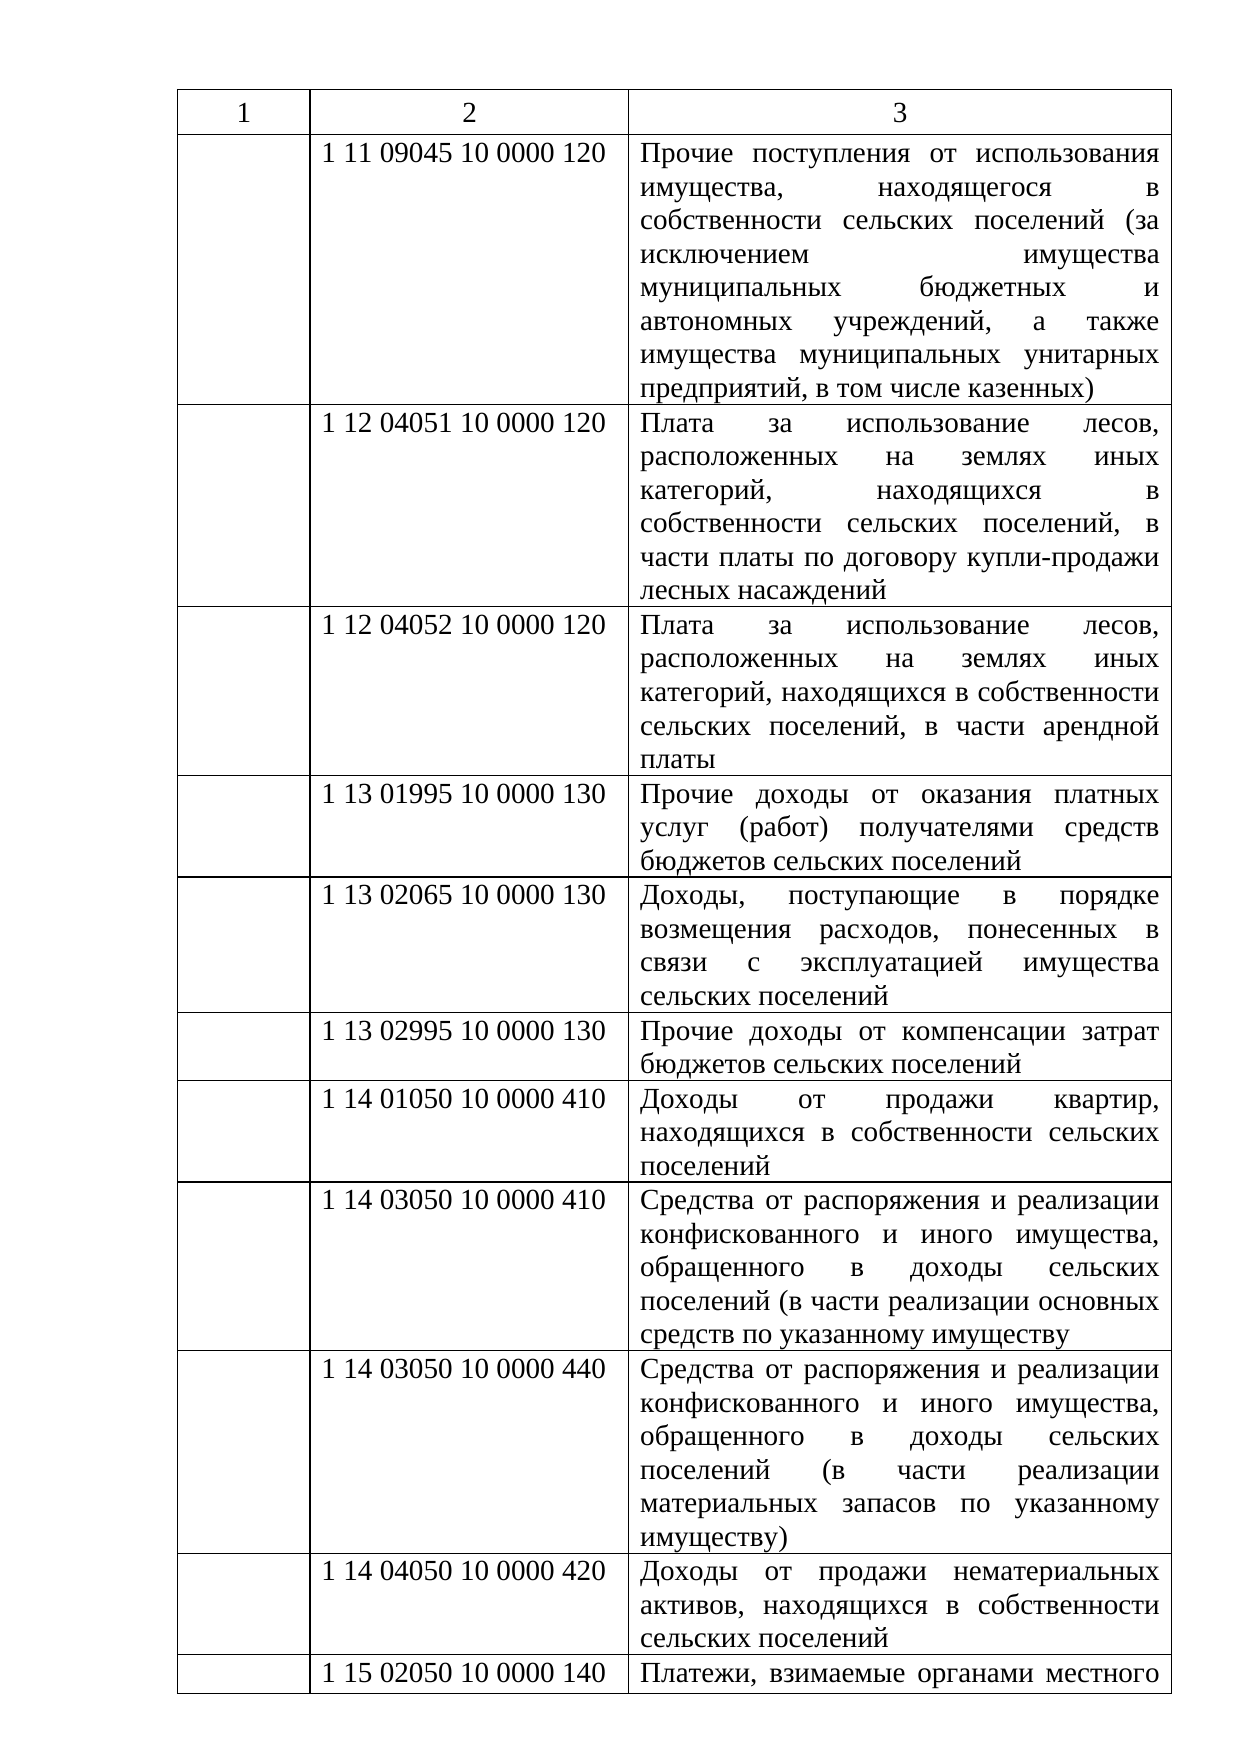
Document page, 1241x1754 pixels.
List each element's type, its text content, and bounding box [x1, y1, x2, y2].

table_cell Плата за использование лесов, расположенных на землях иных категорий, находящихся в собственности сельских поселений, в части арендной платы [629, 607, 1171, 775]
table_cell Прочие доходы от оказания платных услуг (работ) получателями средств бюджетов сельских поселений [629, 776, 1171, 876]
table_cell [178, 1081, 309, 1181]
table_header 2 [311, 90, 628, 134]
table_cell Доходы от продажи нематериальных активов, находящихся в собственности сельских поселений [629, 1554, 1171, 1654]
table_cell [178, 405, 309, 606]
table_cell 1 11 09045 10 0000 120 [311, 135, 628, 404]
table_cell 1 14 03050 10 0000 440 [311, 1351, 628, 1552]
table_cell 1 14 01050 10 0000 410 [311, 1081, 628, 1181]
table_cell Средства от распоряжения и реализации конфискованного и иного имущества, обращенного в доходы сельских поселений (в части реализации основных средств по указанному имуществу [629, 1183, 1171, 1350]
table_cell [178, 1351, 309, 1552]
table_header 1 [178, 90, 309, 134]
table_header 3 [629, 90, 1171, 134]
table_cell Средства от распоряжения и реализации конфискованного и иного имущества, обращенного в доходы сельских поселений (в части реализации материальных запасов по указанному имуществу) [629, 1351, 1171, 1552]
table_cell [311, 1655, 628, 1693]
table_cell [178, 878, 309, 1012]
table_cell 1 14 04050 10 0000 420 [311, 1554, 628, 1654]
table_cell [178, 1183, 309, 1350]
table_cell Прочие доходы от компенсации затрат бюджетов сельских поселений [629, 1013, 1171, 1080]
table_cell 1 12 04052 10 0000 120 [311, 607, 628, 775]
table_cell 1 13 02995 10 0000 130 [311, 1013, 628, 1080]
table_cell [178, 1013, 309, 1080]
table_cell [178, 135, 309, 404]
table_cell Доходы от продажи квартир, находящихся в собственности сельских поселений [629, 1081, 1171, 1181]
table_cell 1 13 02065 10 0000 130 [311, 878, 628, 1012]
table_cell 1 14 03050 10 0000 410 [311, 1183, 628, 1350]
table_cell Плата за использование лесов, расположенных на землях иных категорий, находящихся в собственности сельских поселений, в части платы по договору купли-продажи лесных насаждений [629, 405, 1171, 606]
table_cell [178, 1554, 309, 1654]
table_cell Прочие поступления от использования имущества, находящегося в собственности сельских поселений (за исключением имущества муниципальных бюджетных и автономных учреждений, а также имущества муниципальных унитарных предприятий, в том числе казенных) [629, 135, 1171, 404]
table_cell 1 12 04051 10 0000 120 [311, 405, 628, 606]
table_cell [178, 607, 309, 775]
table_cell 1 13 01995 10 0000 130 [311, 776, 628, 876]
table_cell [178, 776, 309, 876]
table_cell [629, 1655, 1171, 1693]
table_cell Доходы, поступающие в порядке возмещения расходов, понесенных в связи с эксплуатацией имущества сельских поселений [629, 878, 1171, 1012]
table_cell [178, 1655, 309, 1693]
